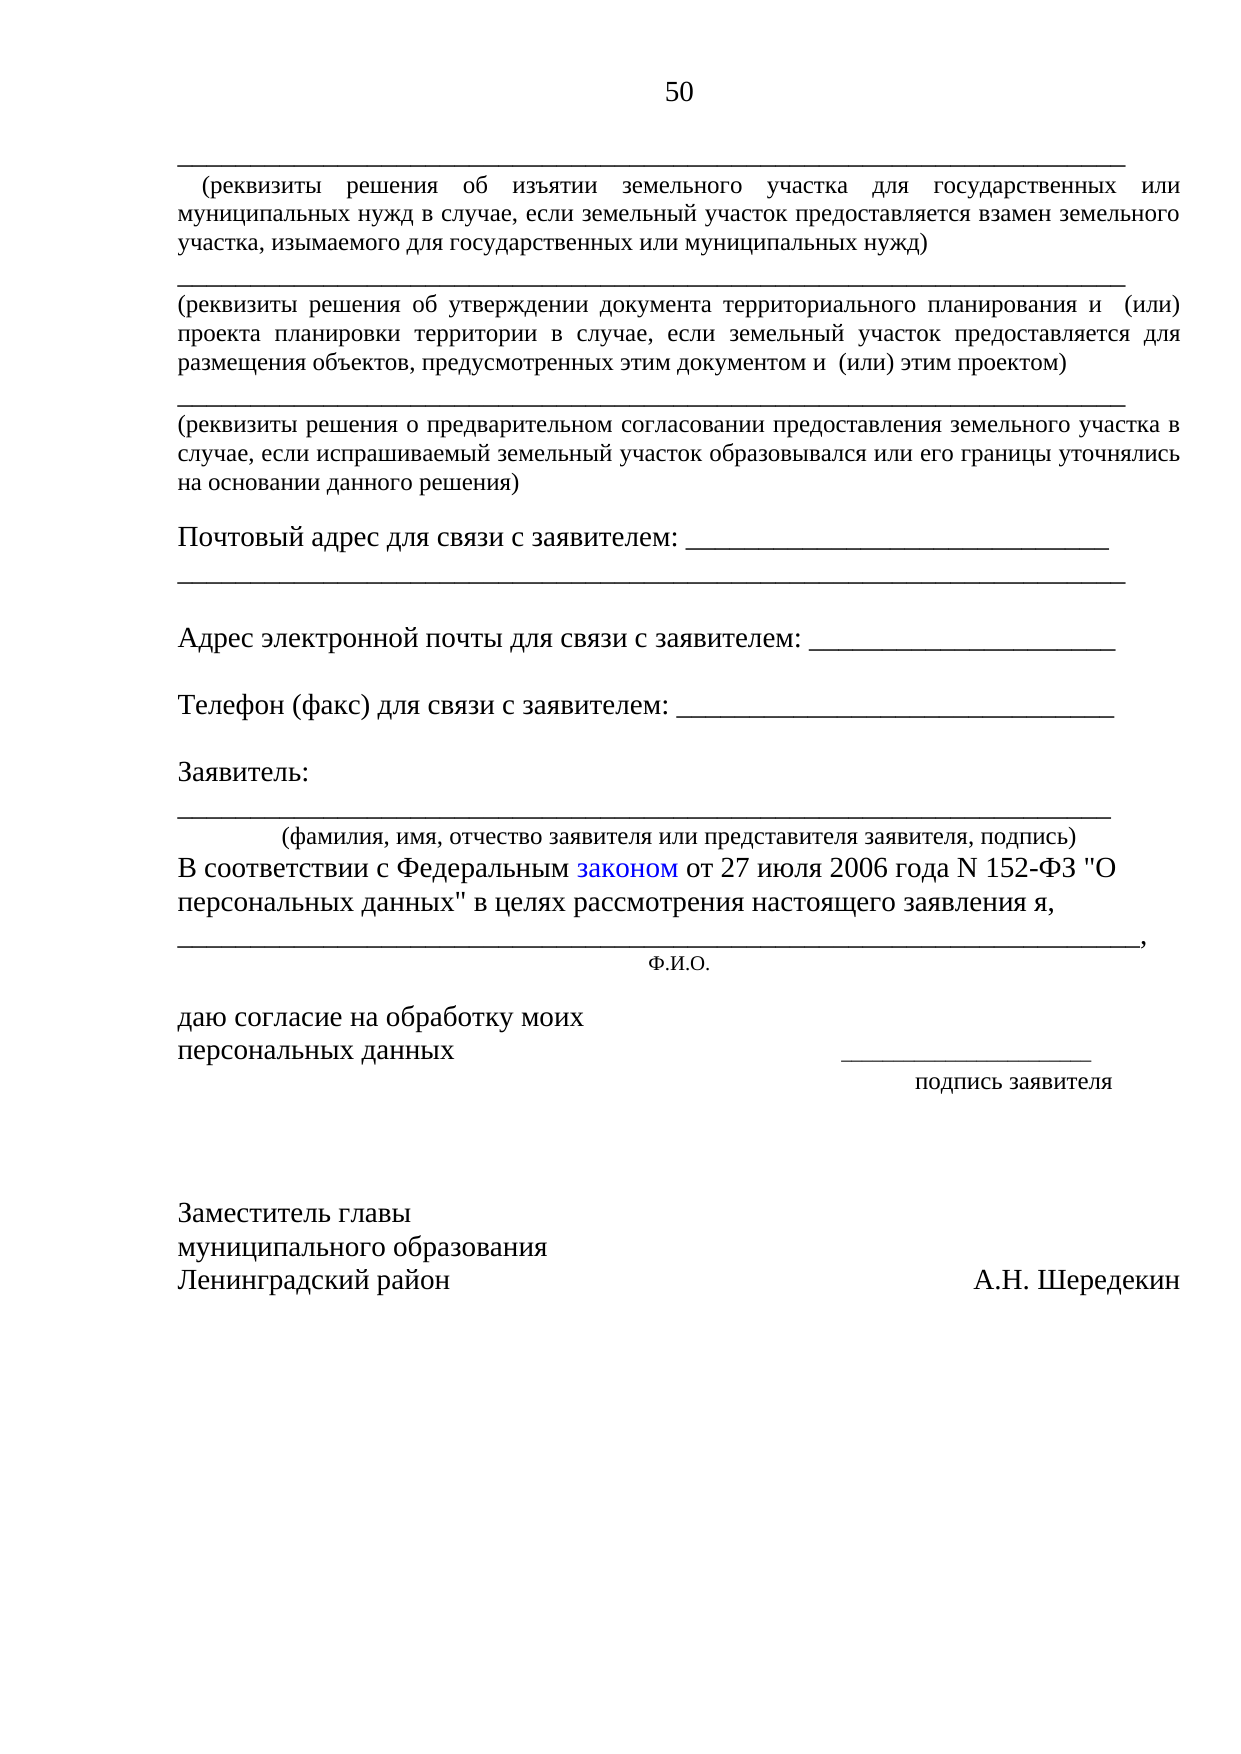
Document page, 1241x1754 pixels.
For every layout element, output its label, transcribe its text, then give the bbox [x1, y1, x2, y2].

text Ф.И.О. [177, 951, 1181, 975]
text Заявитель: ________________________________________________________________ [177, 754, 1181, 821]
text персональных данных" в целях рассмотрения настоящего заявления я, [177, 884, 1181, 917]
text Почтовый адрес для связи с заявителем: _____________________________ [177, 519, 1181, 553]
text (реквизиты решения об утверждении документа территориального планирования и (или) проекта планировки территории в случае, если земельный участок предоставляется для размещения объектов, предусмотренных этим документом и (или) этим проектом) [177, 289, 1181, 376]
text Телефон (факс) для связи с заявителем: ______________________________ [177, 687, 1181, 721]
text _________________________________________________________________ [177, 376, 1181, 409]
text (фамилия, имя, отчество заявителя или представителя заявителя, подпись) [177, 821, 1181, 850]
text __________________________________________________________________, [177, 917, 1181, 951]
text Адрес электронной почты для связи с заявителем: _____________________ [177, 620, 1181, 654]
text _________________________________________________________________ [177, 553, 1181, 587]
text Заместитель главы [177, 1195, 1181, 1229]
text (реквизиты решения об изъятии земельного участка для государственных или муниципальных нужд в случае, если земельный участок предоставляется взамен земельного участка, изымаемого для государственных или муниципальных нужд) [177, 170, 1181, 256]
text Ленинградский район А.Н. Шередекин [177, 1262, 1181, 1296]
text (реквизиты решения о предварительном согласовании предоставления земельного участка в случае, если испрашиваемый земельный участок образовывался или его границы уточнялись на основании данного решения) [177, 409, 1181, 496]
text _________________________________________________________________ [177, 256, 1181, 289]
text персональных данных ________________________ [177, 1032, 1181, 1066]
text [177, 136, 1181, 170]
text подпись заявителя [841, 1066, 1181, 1095]
text муниципального образования [177, 1229, 1181, 1262]
text даю согласие на обработку моих [177, 999, 1181, 1032]
text В соответствии с Федеральным законом от 27 июля 2006 года N 152-ФЗ "О [177, 850, 1181, 884]
